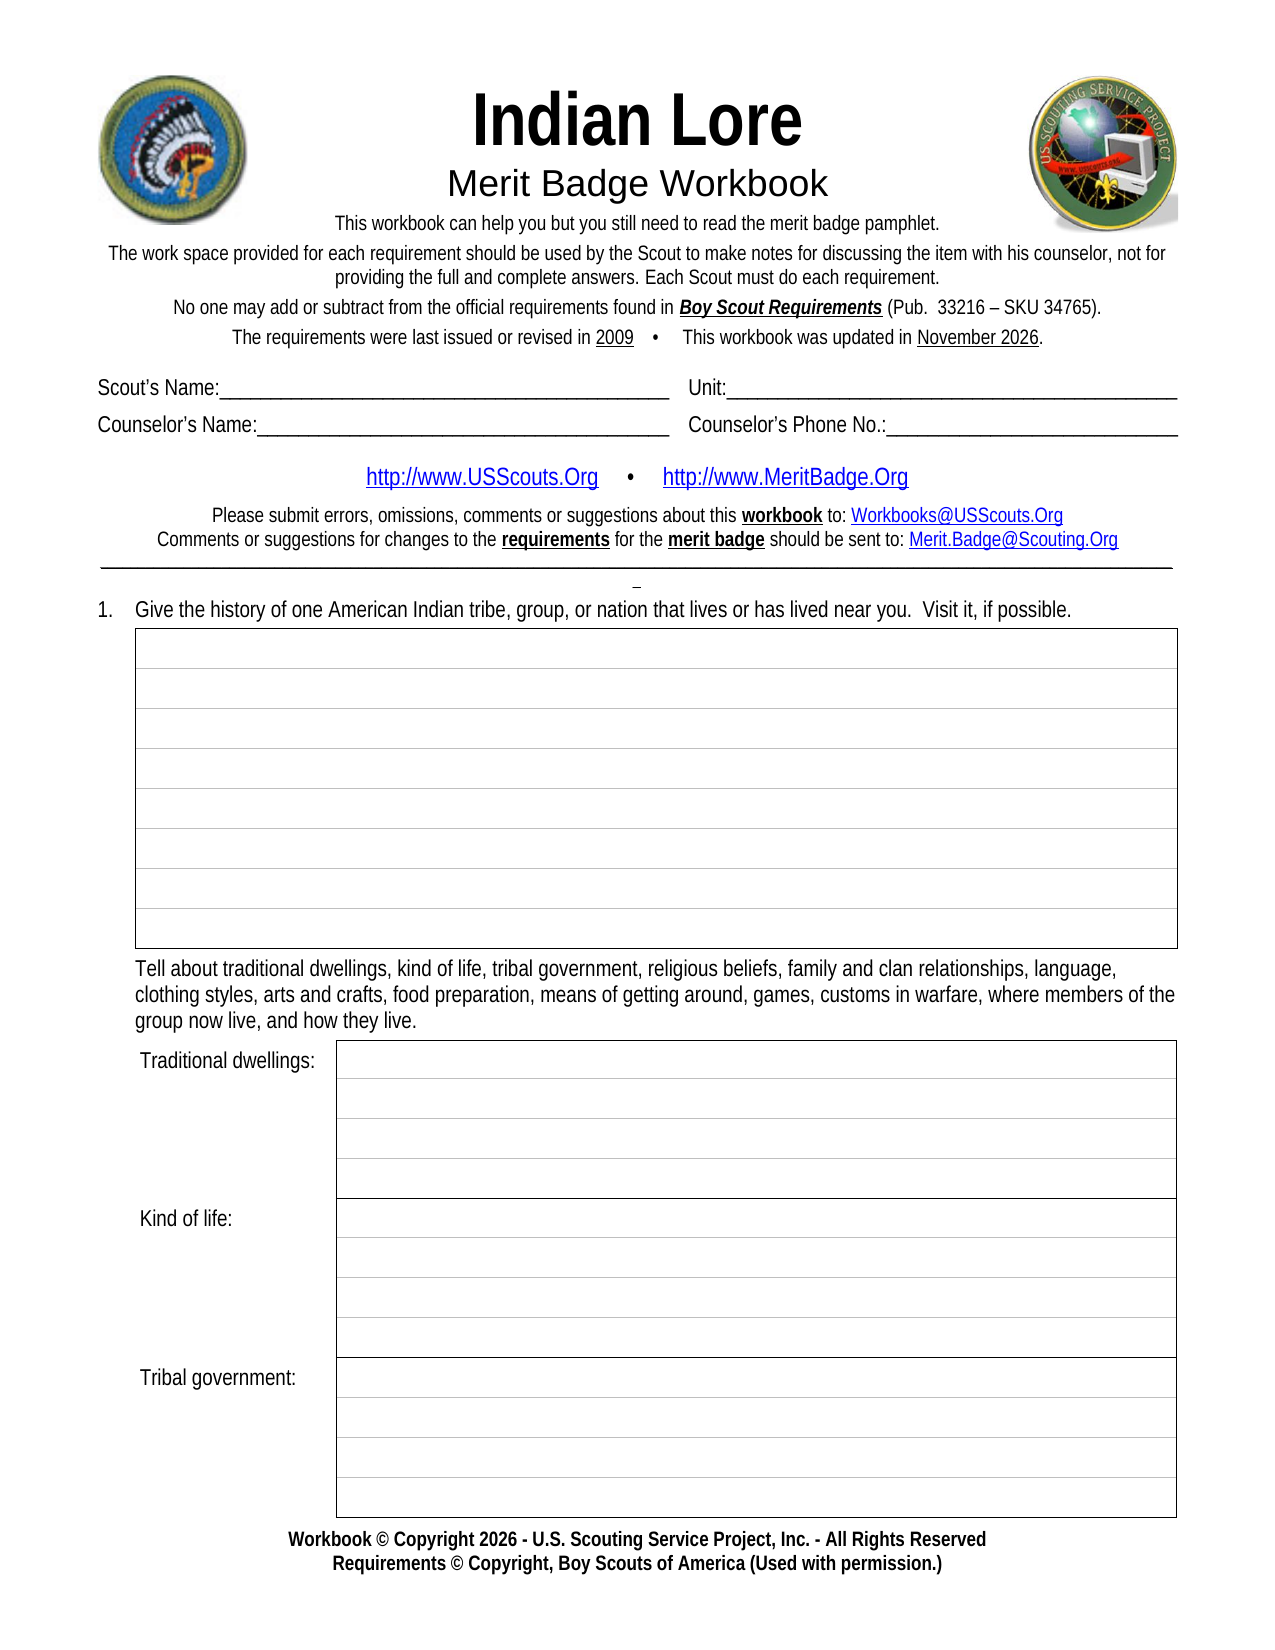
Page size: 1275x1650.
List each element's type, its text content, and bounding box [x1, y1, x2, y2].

table_cell [337, 1079, 1176, 1118]
text Comments or suggestions for changes to the requirements for the merit badge should be sent to: Merit.Badge@Scouting.Org [97, 527, 1177, 551]
table_header [337, 1041, 1176, 1078]
table_cell [337, 1358, 1176, 1397]
table_cell [337, 1438, 1176, 1477]
table_cell [337, 1238, 1176, 1277]
table_cell [337, 1318, 1176, 1357]
table_cell [136, 749, 1177, 788]
text ______________________________________________________________________________________________________________________________________________ [97, 551, 1177, 589]
table_cell [337, 1119, 1176, 1157]
table_cell [136, 829, 1177, 868]
table_cell [337, 1199, 1176, 1237]
table_cell [136, 669, 1177, 708]
table_cell [136, 869, 1177, 908]
text Please submit errors, omissions, comments or suggestions about this workbook to: Workbooks@USScouts.Org [97, 503, 1177, 527]
table_cell Tribal government: [128, 1357, 336, 1517]
table_cell [337, 1478, 1176, 1517]
table_header Traditional dwellings: [128, 1040, 336, 1197]
table_cell [136, 789, 1177, 828]
table_cell [337, 1278, 1176, 1317]
table_cell [337, 1398, 1176, 1437]
text 1. Give the history of one American Indian tribe, group, or nation that lives or has lived near you. Visit it, if possible. [97, 596, 1177, 622]
text http://www.USScouts.Org • http://www.MeritBadge.Org [97, 462, 1177, 491]
table_header [136, 629, 1177, 668]
table_cell [136, 909, 1177, 947]
picture [97, 75, 248, 225]
table_cell [136, 709, 1177, 748]
text Tell about traditional dwellings, kind of life, tribal government, religious beliefs, family and clan relationships, language, clothing styles, arts and crafts, food preparation, means of getting around, games, customs in warfare, where members of the group now live, and how they live. [135, 955, 1177, 1034]
picture [1027, 75, 1179, 233]
table_cell [337, 1159, 1176, 1197]
table_cell Kind of life: [128, 1198, 336, 1357]
